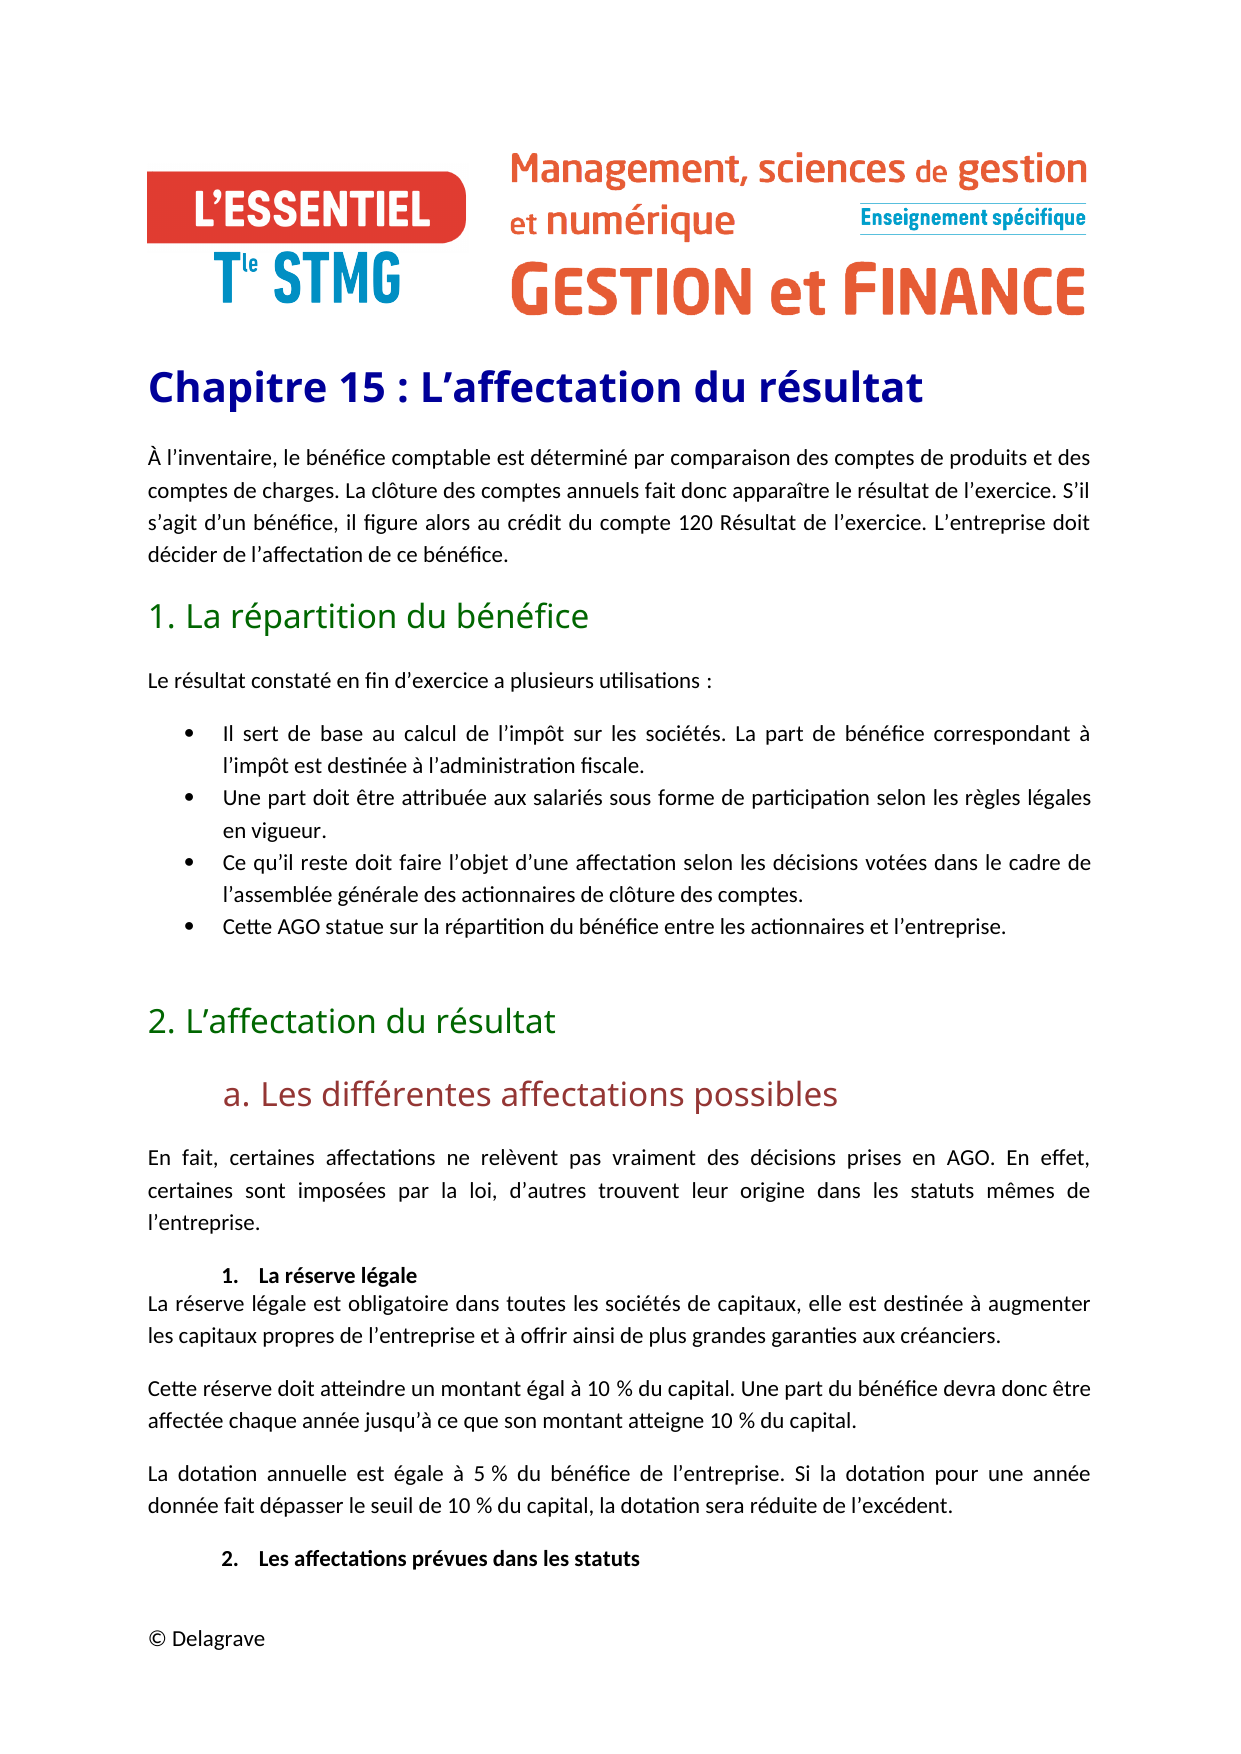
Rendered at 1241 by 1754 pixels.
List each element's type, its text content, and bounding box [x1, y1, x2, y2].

list La réserve légale [221, 1261, 1093, 1289]
subtitle Les différentes affectations possibles [223, 1071, 1093, 1116]
picture [504, 147, 1093, 173]
text À l’inventaire, le bénéfice comptable est déterminé par comparaison des comptes de produits et des comptes de charges. La clôture des comptes annuels fait donc apparaître le résultat de l’exercice. S’il s’agit d’un bénéfice, il figure alors au crédit du compte 120 Résultat de l’exercice. L’entreprise doit décider de l’affectation de ce bénéfice. [148, 443, 1093, 568]
list Il sert de base au calcul de l’impôt sur les sociétés. La part de bénéfice correspondant à l’impôt est destinée à l’administration fiscale. [185, 719, 1093, 779]
list Une part doit être attribuée aux salariés sous forme de participation selon les règles légales en vigueur. [185, 783, 1093, 844]
text En fait, certaines affectations ne relèvent pas vraiment des décisions prises en AGO. En effet, certaines sont imposées par la loi, d’autres trouvent leur origine dans les statuts mêmes de l’entreprise. [148, 1143, 1093, 1236]
picture [147, 163, 469, 253]
text Le résultat constaté en fin d’exercice a plusieurs utilisations : [148, 666, 1093, 694]
subtitle La répartition du bénéfice [148, 593, 1093, 638]
subtitle Chapitre 15 : L’affectation du résultat [148, 173, 1093, 414]
list Cette AGO statue sur la répartition du bénéfice entre les actionnaires et l’entreprise. [185, 912, 1093, 940]
subtitle L’affectation du résultat [148, 997, 1093, 1043]
list Ce qu’il reste doit faire l’objet d’une affectation selon les décisions votées dans le cadre de l’assemblée générale des actionnaires de clôture des comptes. [185, 848, 1093, 908]
text La dotation annuelle est égale à 5 % du bénéfice de l’entreprise. Si la dotation pour une année donnée fait dépasser le seuil de 10 % du capital, la dotation sera réduite de l’excédent. [148, 1459, 1093, 1519]
text Cette réserve doit atteindre un montant égal à 10 % du capital. Une part du bénéfice devra donc être affectée chaque année jusqu’à ce que son montant atteigne 10 % du capital. [148, 1374, 1093, 1434]
text La réserve légale est obligatoire dans toutes les sociétés de capitaux, elle est destinée à augmenter les capitaux propres de l’entreprise et à offrir ainsi de plus grandes garanties aux créanciers. [148, 1289, 1093, 1349]
list Les affectations prévues dans les statuts [221, 1544, 1093, 1573]
